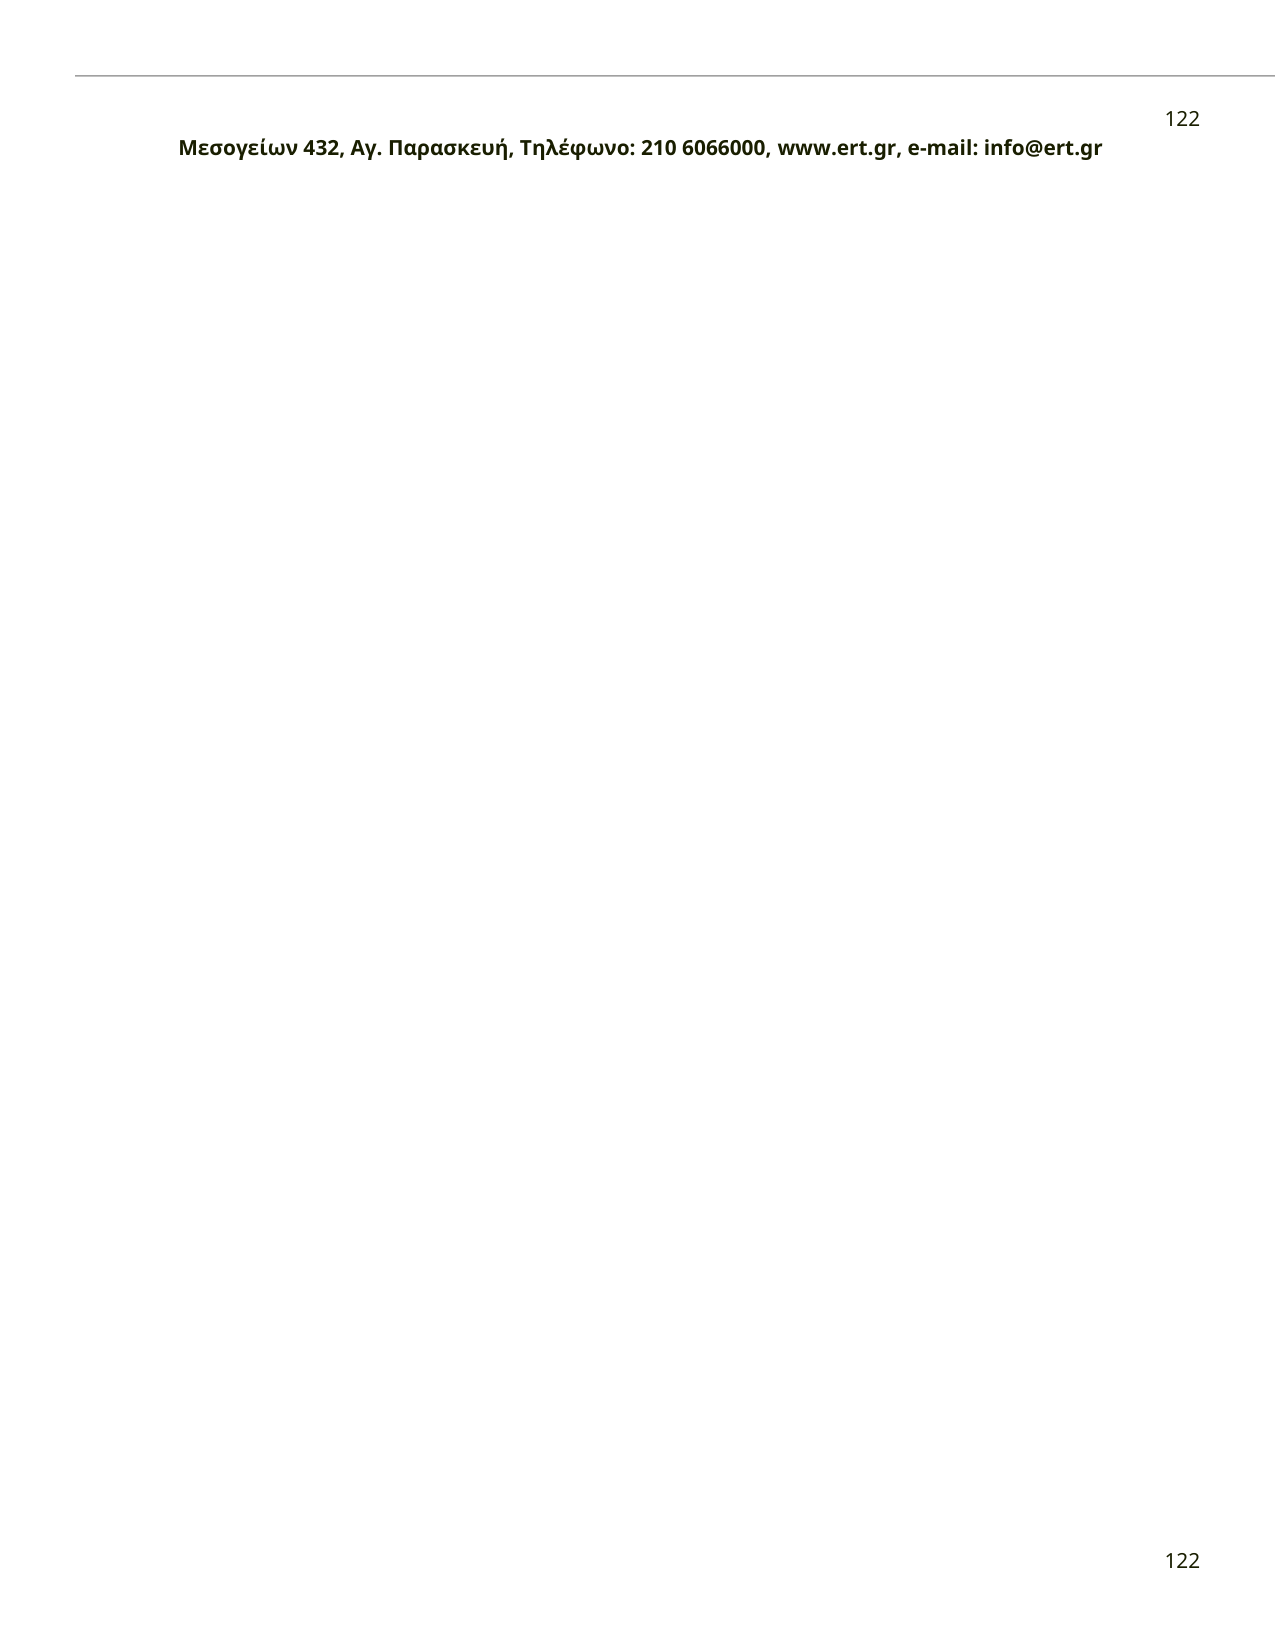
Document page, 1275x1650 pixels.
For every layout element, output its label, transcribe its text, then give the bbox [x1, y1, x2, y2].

text Mεσογείων 432, Αγ. Παρασκευή, Τηλέφωνο: 210 6066000, www.ert.gr, e-mail: info@ert.gr [75, 132, 1200, 162]
